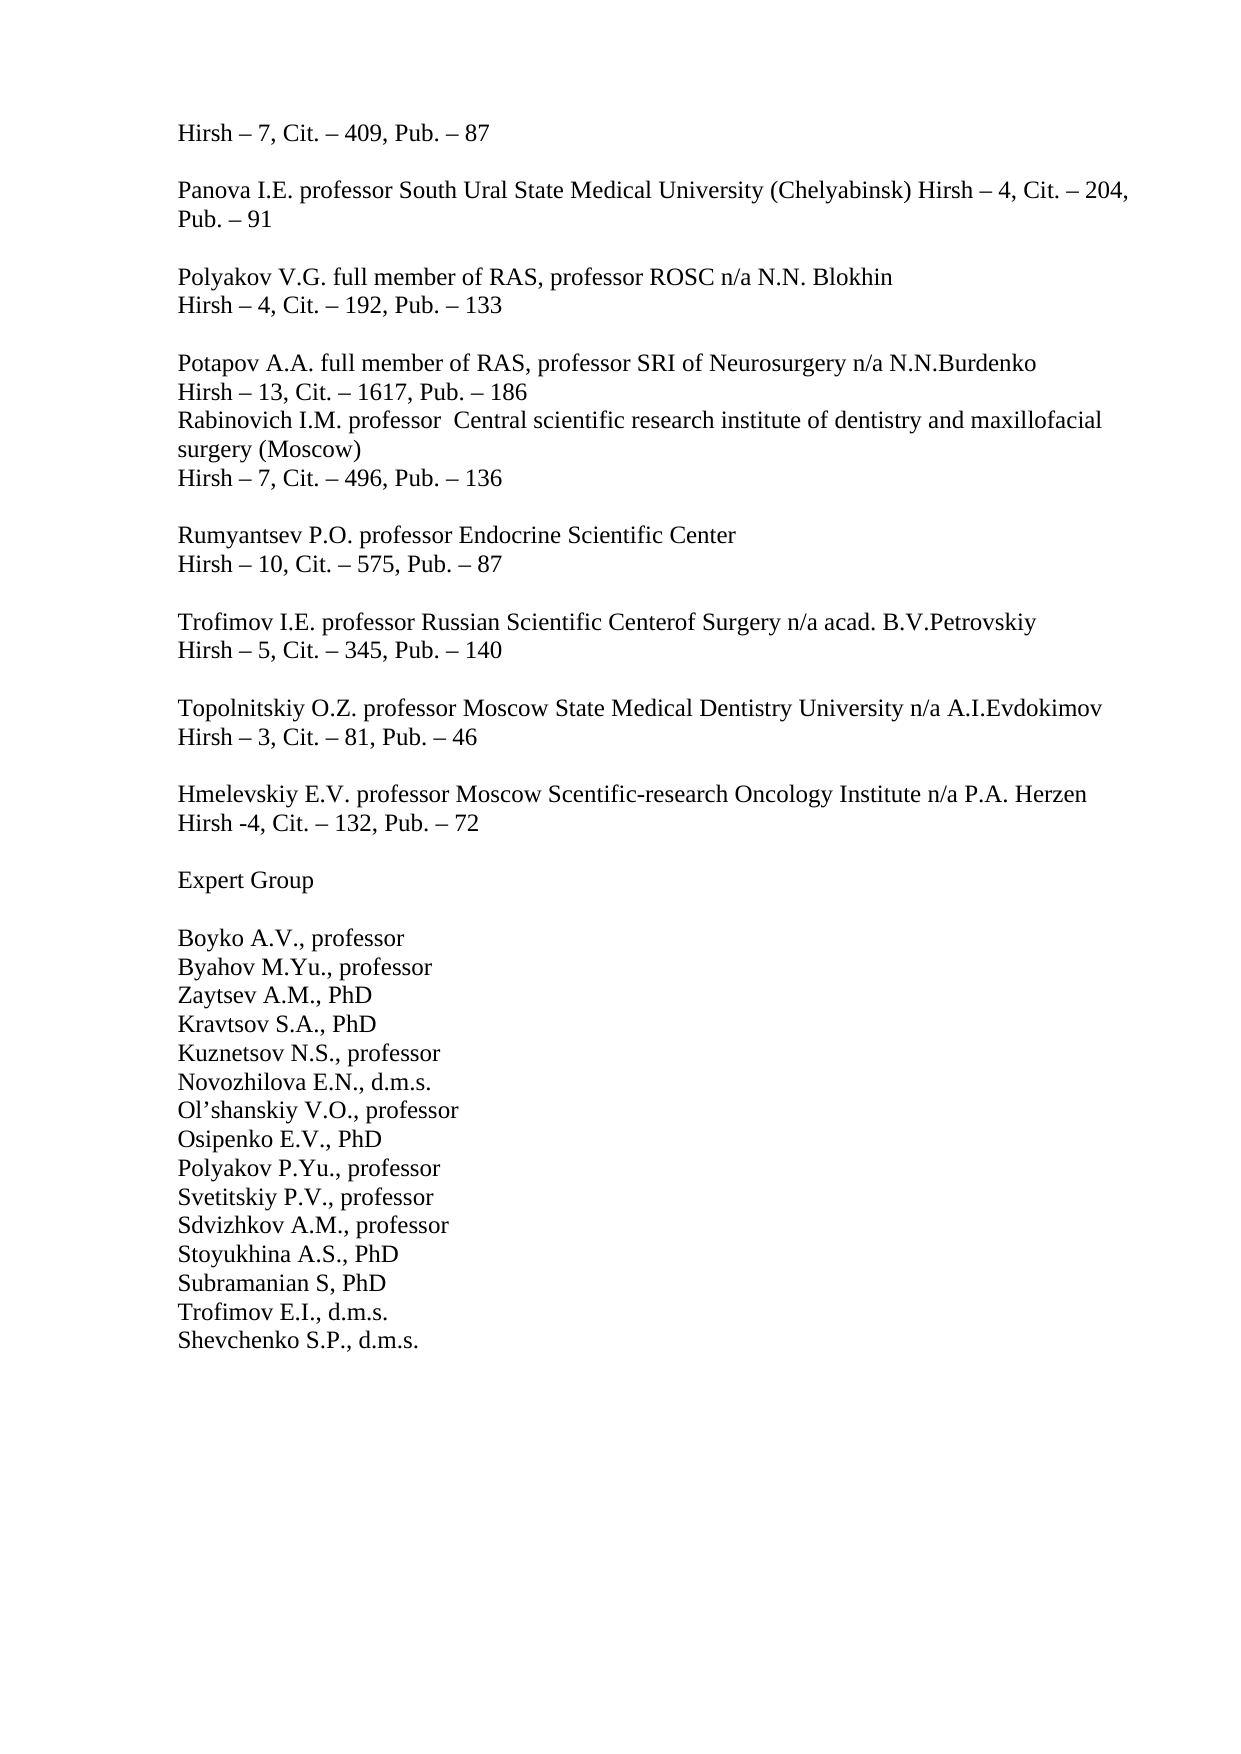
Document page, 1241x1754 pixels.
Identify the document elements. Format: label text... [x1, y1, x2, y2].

text Expert Group [177, 866, 1152, 894]
text Rabinovich I.M. professor Central scientific research institute of dentistry and maxillofacial surgery (Moscow) [177, 406, 1152, 463]
text Novozhilova E.N., d.m.s. [177, 1067, 1152, 1096]
text Zaytsev A.M., PhD [177, 981, 1152, 1009]
text Topolnitskiy O.Z. professor Moscow State Medical Dentistry University n/a A.I.Evdokimov [177, 693, 1152, 722]
text Rumyantsev P.O. professor Endocrine Scientific Center [177, 521, 1152, 549]
text Polyakov P.Yu., professor [177, 1153, 1152, 1182]
text Trofimov I.E. professor Russian Scientific Centerof Surgery n/a acad. B.V.Petrovskiy [177, 607, 1152, 636]
text Osipenko E.V., PhD [177, 1124, 1152, 1153]
text Hirsh – 5, Cit. – 345, Pub. – 140 [177, 636, 1152, 664]
text Boyko A.V., professor [177, 923, 1152, 952]
text Polyakov V.G. full member of RAS, professor ROSC n/a N.N. Blokhin [177, 262, 1152, 291]
text Hirsh – 3, Cit. – 81, Pub. – 46 [177, 722, 1152, 751]
text Kravtsov S.A., PhD [177, 1009, 1152, 1038]
text Panova I.E. professor South Ural State Medical University (Chelyabinsk) Hirsh – 4, Cit. – 204, Pub. – 91 [177, 176, 1152, 233]
text Hmelevskiy E.V. professor Moscow Scentific-research Oncology Institute n/a P.A. Herzen [177, 779, 1152, 808]
text Hirsh – 7, Cit. – 496, Pub. – 136 [177, 463, 1152, 492]
text Potapov A.A. full member of RAS, professor SRI of Neurosurgery n/a N.N.Burdenko [177, 348, 1152, 377]
text Trofimov E.I., d.m.s. [177, 1297, 1152, 1326]
text Byahov M.Yu., professor [177, 952, 1152, 981]
text Stoyukhina A.S., PhD [177, 1239, 1152, 1268]
text Hirsh -4, Cit. – 132, Pub. – 72 [177, 808, 1152, 837]
text Sdvizhkov A.M., professor [177, 1211, 1152, 1239]
text Hirsh – 4, Cit. – 192, Pub. – 133 [177, 291, 1152, 319]
text Subramanian S, PhD [177, 1268, 1152, 1297]
text Hirsh – 13, Cit. – 1617, Pub. – 186 [177, 377, 1152, 406]
text Hirsh – 7, Cit. – 409, Pub. – 87 [177, 118, 1152, 147]
text Shevchenko S.P., d.m.s. [177, 1326, 1152, 1354]
text Kuznetsov N.S., professor [177, 1038, 1152, 1067]
text Ol’shanskiy V.O., professor [177, 1096, 1152, 1124]
text Svetitskiy P.V., professor [177, 1182, 1152, 1211]
text Hirsh – 10, Cit. – 575, Pub. – 87 [177, 549, 1152, 578]
